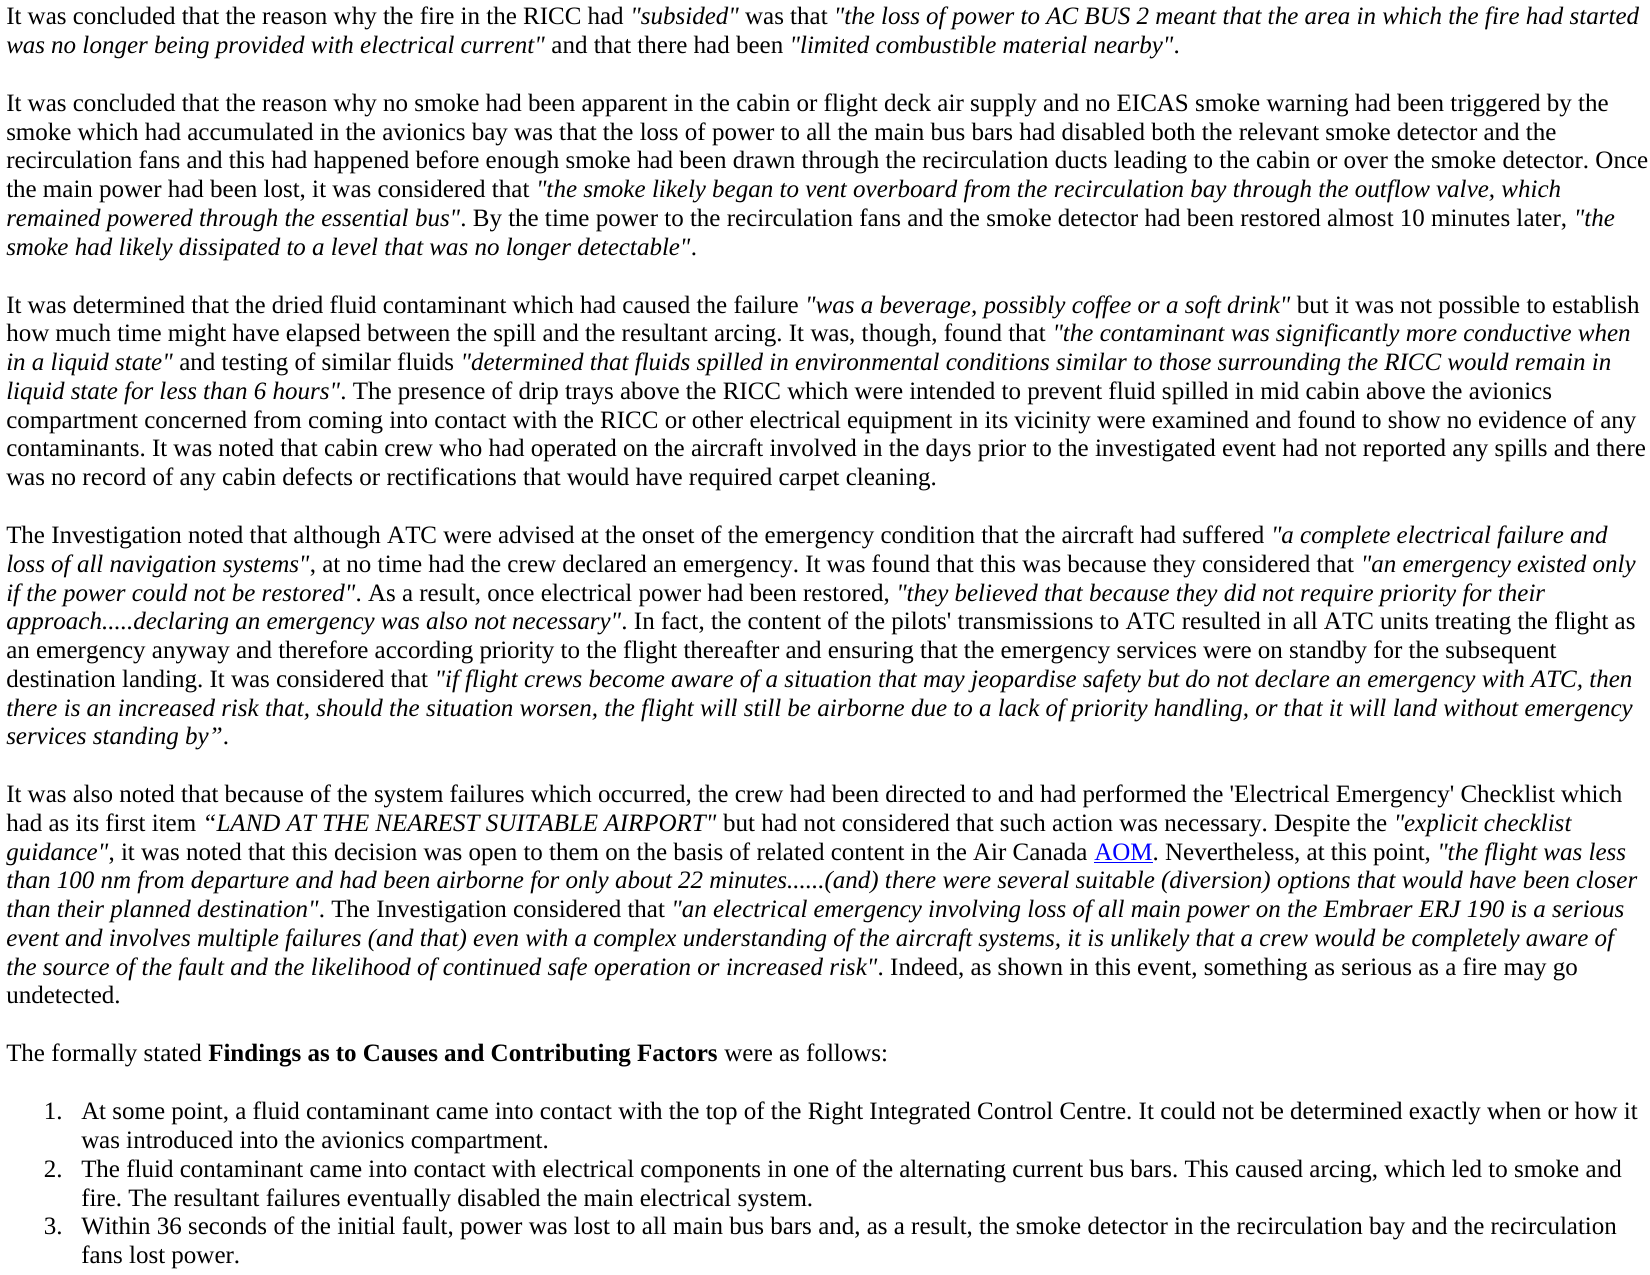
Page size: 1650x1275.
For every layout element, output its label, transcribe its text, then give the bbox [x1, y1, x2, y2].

text The Investigation noted that although ATC were advised at the onset of the emergency condition that the aircraft had suffered "a complete electrical failure and loss of all navigation systems", at no time had the crew declared an emergency. It was found that this was because they considered that "an emergency existed only if the power could not be restored". As a result, once electrical power had been restored, "they believed that because they did not require priority for their approach.....declaring an emergency was also not necessary". In fact, the content of the pilots' transmissions to ATC resulted in all ATC units treating the flight as an emergency anyway and therefore according priority to the flight thereafter and ensuring that the emergency services were on standby for the subsequent destination landing. It was considered that "if flight crews become aware of a situation that may jeopardise safety but do not declare an emergency with ATC, then there is an increased risk that, should the situation worsen, the flight will still be airborne due to a lack of priority handling, or that it will land without emergency services standing by”. [6, 520, 1648, 750]
list At some point, a fluid contaminant came into contact with the top of the Right Integrated Control Centre. It could not be determined exactly when or how it was introduced into the avionics compartment. [43, 1096, 1648, 1154]
text It was concluded that the reason why the fire in the RICC had "subsided" was that "the loss of power to AC BUS 2 meant that the area in which the fire had started was no longer being provided with electrical current" and that there had been "limited combustible material nearby". [6, 1, 1648, 59]
list Within 36 seconds of the initial fault, power was lost to all main bus bars and, as a result, the smoke detector in the recirculation bay and the recirculation fans lost power. [43, 1211, 1648, 1269]
list The fluid contaminant came into contact with electrical components in one of the alternating current bus bars. This caused arcing, which led to smoke and fire. The resultant failures eventually disabled the main electrical system. [43, 1154, 1648, 1211]
text It was also noted that because of the system failures which occurred, the crew had been directed to and had performed the 'Electrical Emergency' Checklist which had as its first item “LAND AT THE NEAREST SUITABLE AIRPORT" but had not considered that such action was necessary. Despite the "explicit checklist guidance", it was noted that this decision was open to them on the basis of related content in the Air Canada AOM. Nevertheless, at this point, "the flight was less than 100 nm from departure and had been airborne for only about 22 minutes......(and) there were several suitable (diversion) options that would have been closer than their planned destination". The Investigation considered that "an electrical emergency involving loss of all main power on the Embraer ERJ 190 is a serious event and involves multiple failures (and that) even with a complex understanding of the aircraft systems, it is unlikely that a crew would be completely aware of the source of the fault and the likelihood of continued safe operation or increased risk". Indeed, as shown in this event, something as serious as a fire may go undetected. [6, 779, 1648, 1009]
text It was determined that the dried fluid contaminant which had caused the failure "was a beverage, possibly coffee or a soft drink" but it was not possible to establish how much time might have elapsed between the spill and the resultant arcing. It was, though, found that "the contaminant was significantly more conductive when in a liquid state" and testing of similar fluids "determined that fluids spilled in environmental conditions similar to those surrounding the RICC would remain in liquid state for less than 6 hours". The presence of drip trays above the RICC which were intended to prevent fluid spilled in mid cabin above the avionics compartment concerned from coming into contact with the RICC or other electrical equipment in its vicinity were examined and found to show no evidence of any contaminants. It was noted that cabin crew who had operated on the aircraft involved in the days prior to the investigated event had not reported any spills and there was no record of any cabin defects or rectifications that would have required carpet cleaning. [6, 290, 1648, 491]
text It was concluded that the reason why no smoke had been apparent in the cabin or flight deck air supply and no EICAS smoke warning had been triggered by the smoke which had accumulated in the avionics bay was that the loss of power to all the main bus bars had disabled both the relevant smoke detector and the recirculation fans and this had happened before enough smoke had been drawn through the recirculation ducts leading to the cabin or over the smoke detector. Once the main power had been lost, it was considered that "the smoke likely began to vent overboard from the recirculation bay through the outflow valve, which remained powered through the essential bus". By the time power to the recirculation fans and the smoke detector had been restored almost 10 minutes later, "the smoke had likely dissipated to a level that was no longer detectable". [6, 88, 1648, 261]
text The formally stated Findings as to Causes and Contributing Factors were as follows: [6, 1038, 1648, 1067]
